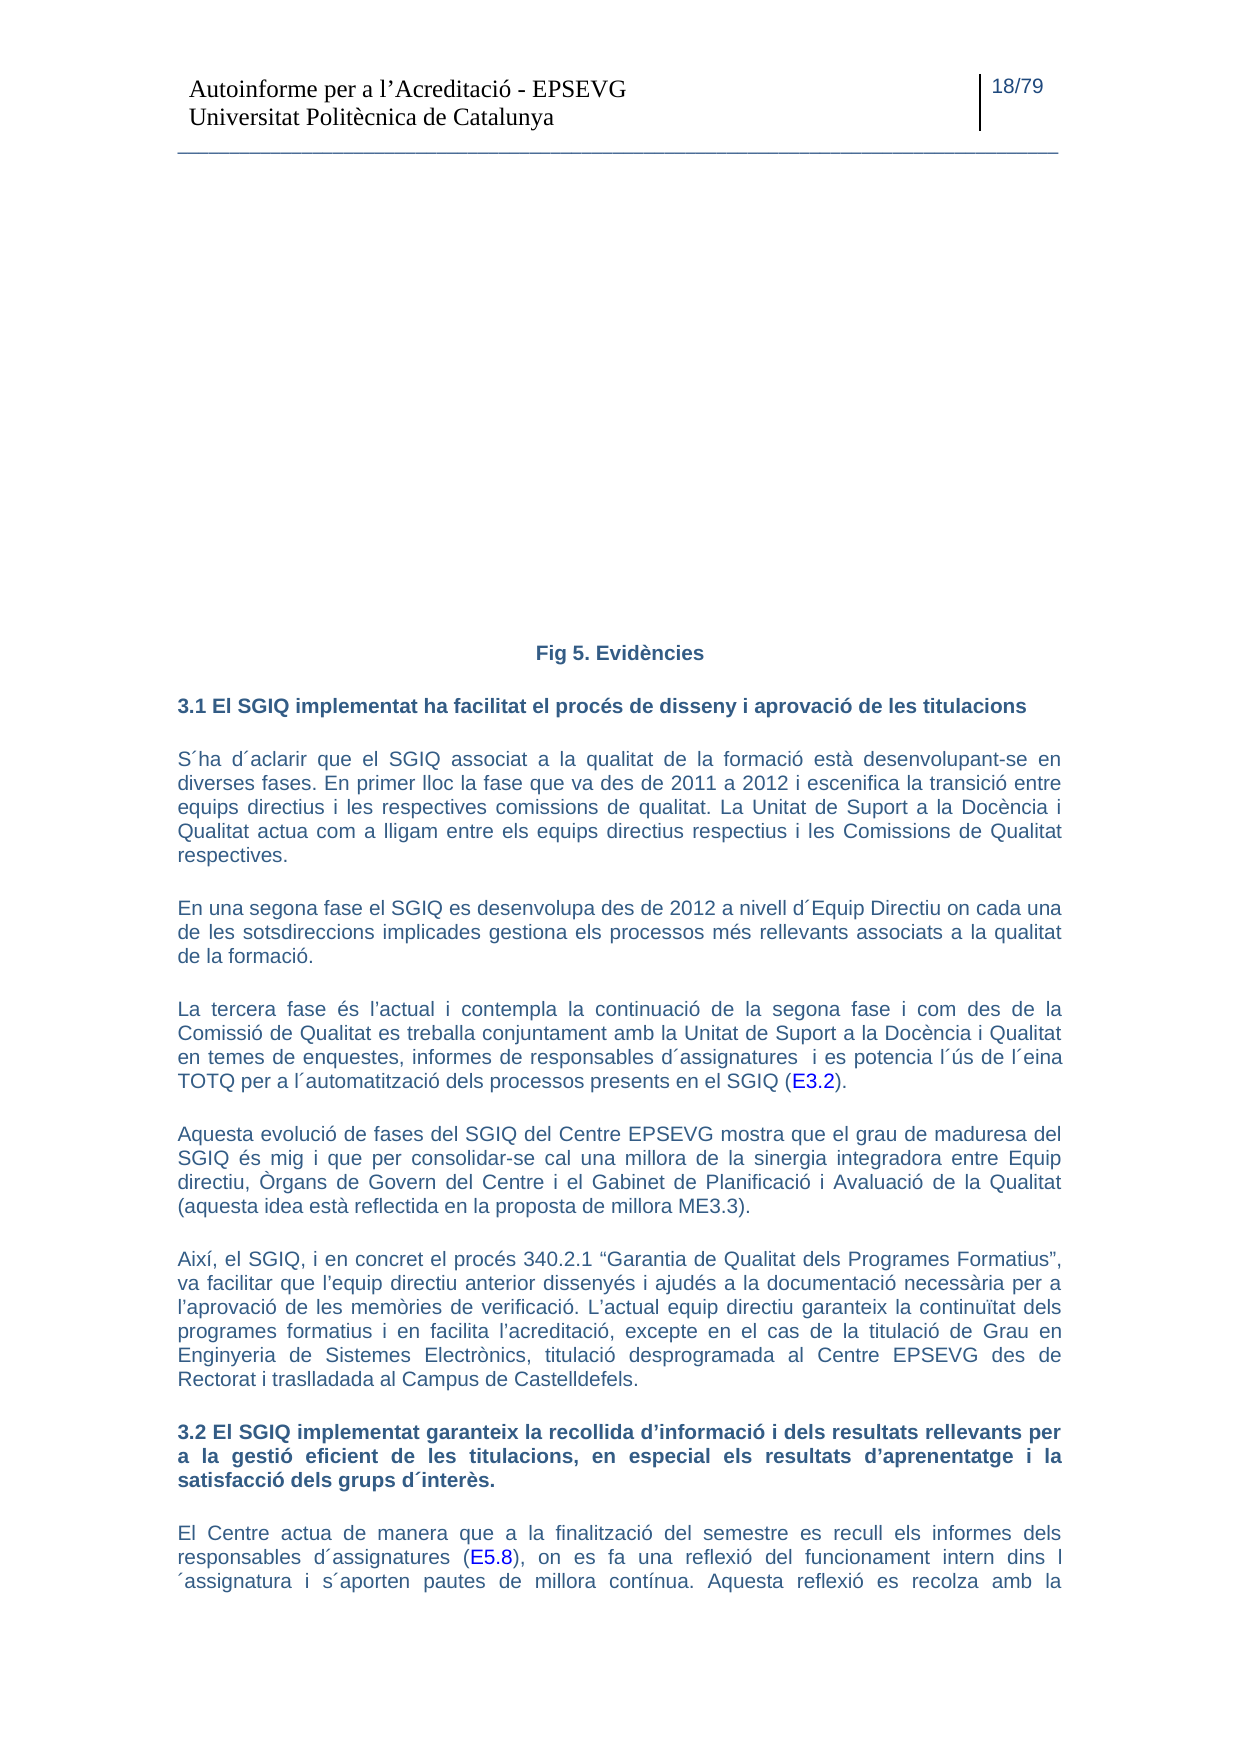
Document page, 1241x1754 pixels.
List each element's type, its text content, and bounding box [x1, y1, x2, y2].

text S´ha d´aclarir que el SGIQ associat a la qualitat de la formació està desenvolupant-se en diverses fases. En primer lloc la fase que va des de 2011 a 2012 i escenifica la transició entre equips directius i les respectives comissions de qualitat. La Unitat de Suport a la Docència i Qualitat actua com a lligam entre els equips directius respectius i les Comissions de Qualitat respectives. [177, 747, 1063, 867]
text Així, el SGIQ, i en concret el procés 340.2.1 “Garantia de Qualitat dels Programes Formatius”, va facilitar que l’equip directiu anterior dissenyés i ajudés a la documentació necessària per a l’aprovació de les memòries de verificació. L’actual equip directiu garanteix la continuïtat dels programes formatius i en facilita l’acreditació, excepte en el cas de la titulació de Grau en Enginyeria de Sistemes Electrònics, titulació desprogramada al Centre EPSEVG des de Rectorat i traslladada al Campus de Castelldefels. [177, 1247, 1063, 1391]
text 3.2 El SGIQ implementat garanteix la recollida d’informació i dels resultats rellevants per a la gestió eficient de les titulacions, en especial els resultats d’aprenentatge i la satisfacció dels grups d´interès. [177, 1420, 1063, 1492]
text En una segona fase el SGIQ es desenvolupa des de 2012 a nivell d´Equip Directiu on cada una de les sotsdireccions implicades gestiona els processos més rellevants associats a la qualitat de la formació. [177, 896, 1063, 968]
text 3.1 El SGIQ implementat ha facilitat el procés de disseny i aprovació de les titulacions [177, 694, 1063, 718]
text La tercera fase és l’actual i contempla la continuació de la segona fase i com des de la Comissió de Qualitat es treballa conjuntament amb la Unitat de Suport a la Docència i Qualitat en temes de enquestes, informes de responsables d´assignatures i es potencia l´ús de l´eina TOTQ per a l´automatització dels processos presents en el SGIQ (E3.2). [177, 997, 1063, 1093]
text Aquesta evolució de fases del SGIQ del Centre EPSEVG mostra que el grau de maduresa del SGIQ és mig i que per consolidar-se cal una millora de la sinergia integradora entre Equip directiu, Òrgans de Govern del Centre i el Gabinet de Planificació i Avaluació de la Qualitat (aquesta idea està reflectida en la proposta de millora ME3.3). [177, 1122, 1063, 1218]
text Fig 5. Evidències [177, 641, 1063, 664]
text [177, 1521, 1063, 1593]
